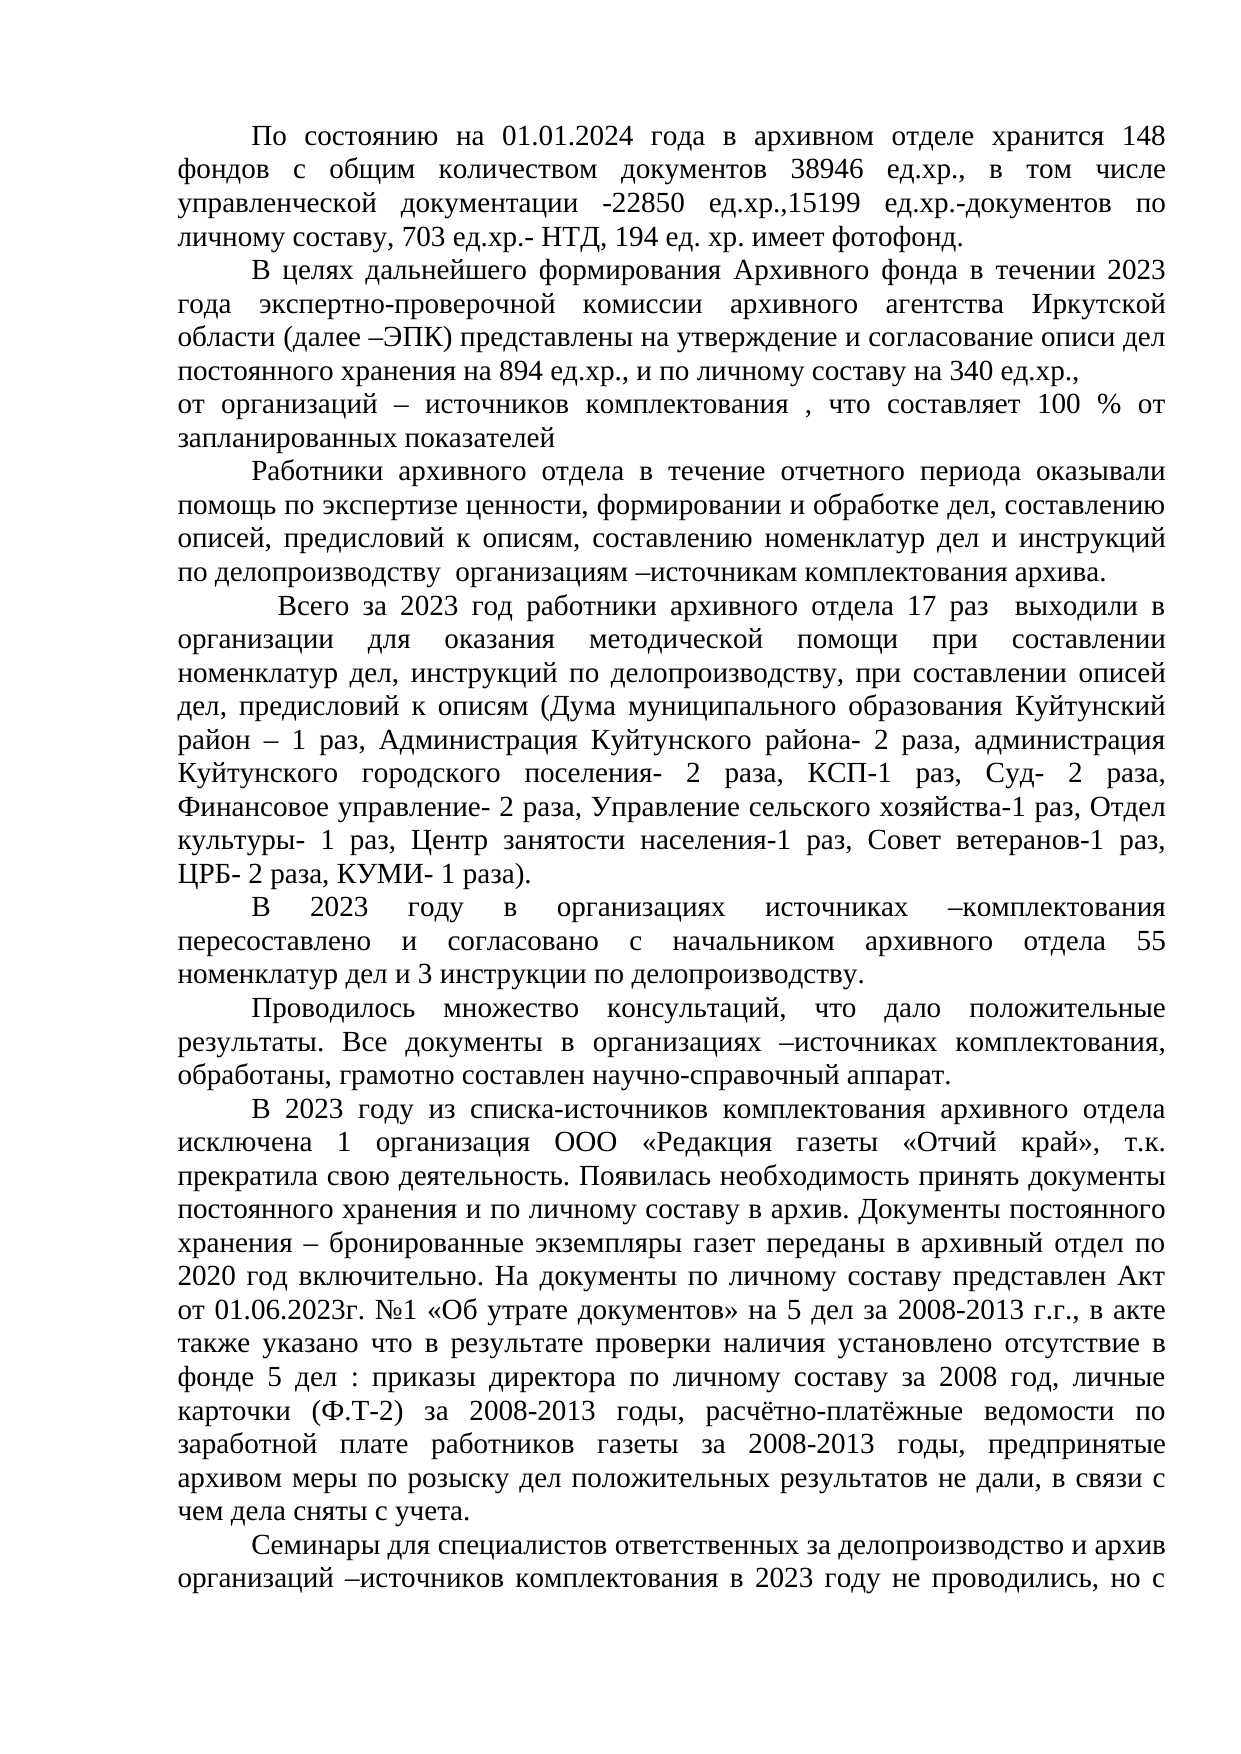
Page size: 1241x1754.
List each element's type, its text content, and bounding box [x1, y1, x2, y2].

text Всего за 2023 год работники архивного отдела 17 раз выходили в организации для оказания методической помощи при составлении номенклатур дел, инструкций по делопроизводству, при составлении описей дел, предисловий к описям (Дума муниципального образования Куйтунский район – 1 раз, Администрация Куйтунского района- 2 раза, администрация Куйтунского городского поселения- 2 раза, КСП-1 раз, Суд- 2 раза, Финансовое управление- 2 раза, Управление сельского хозяйства-1 раз, Отдел культуры- 1 раз, Центр занятости населения-1 раз, Совет ветеранов-1 раз, ЦРБ- 2 раза, КУМИ- 1 раза). [177, 588, 1167, 889]
text По состоянию на 01.01.2024 года в архивном отделе хранится 148 фондов с общим количеством документов 38946 ед.хр., в том числе управленческой документации -22850 ед.хр.,15199 ед.хр.-документов по личному составу, 703 ед.хр.- НТД, 194 ед. хр. имеет фотофонд. [177, 118, 1167, 252]
text от организаций – источников комплектования , что составляет 100 % от запланированных показателей [177, 386, 1167, 453]
text Работники архивного отдела в течение отчетного периода оказывали помощь по экспертизе ценности, формировании и обработке дел, составлению описей, предисловий к описям, составлению номенклатур дел и инструкций по делопроизводству организациям –источникам комплектования архива. [177, 453, 1167, 588]
text В 2023 году из списка-источников комплектования архивного отдела исключена 1 организация ООО «Редакция газеты «Отчий край», т.к. прекратила свою деятельность. Появилась необходимость принять документы постоянного хранения и по личному составу в архив. Документы постоянного хранения – бронированные экземпляры газет переданы в архивный отдел по 2020 год включительно. На документы по личному составу представлен Акт от 01.06.2023г. №1 «Об утрате документов» на 5 дел за 2008-2013 г.г., в акте также указано что в результате проверки наличия установлено отсутствие в фонде 5 дел : приказы директора по личному составу за 2008 год, личные карточки (Ф.Т-2) за 2008-2013 годы, расчётно-платёжные ведомости по заработной плате работников газеты за 2008-2013 годы, предпринятые архивом меры по розыску дел положительных результатов не дали, в связи с чем дела сняты с учета. [177, 1091, 1167, 1527]
text Проводилось множество консультаций, что дало положительные результаты. Все документы в организациях –источниках комплектования, обработаны, грамотно составлен научно-справочный аппарат. [177, 990, 1167, 1091]
text В целях дальнейшего формирования Архивного фонда в течении 2023 года экспертно-проверочной комиссии архивного агентства Иркутской области (далее –ЭПК) представлены на утверждение и согласование описи дел постоянного хранения на 894 ед.хр., и по личному составу на 340 ед.хр., [177, 252, 1167, 386]
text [177, 1527, 1167, 1594]
text В 2023 году в организациях источниках –комплектования пересоставлено и согласовано с начальником архивного отдела 55 номенклатур дел и 3 инструкции по делопроизводству. [177, 889, 1167, 990]
